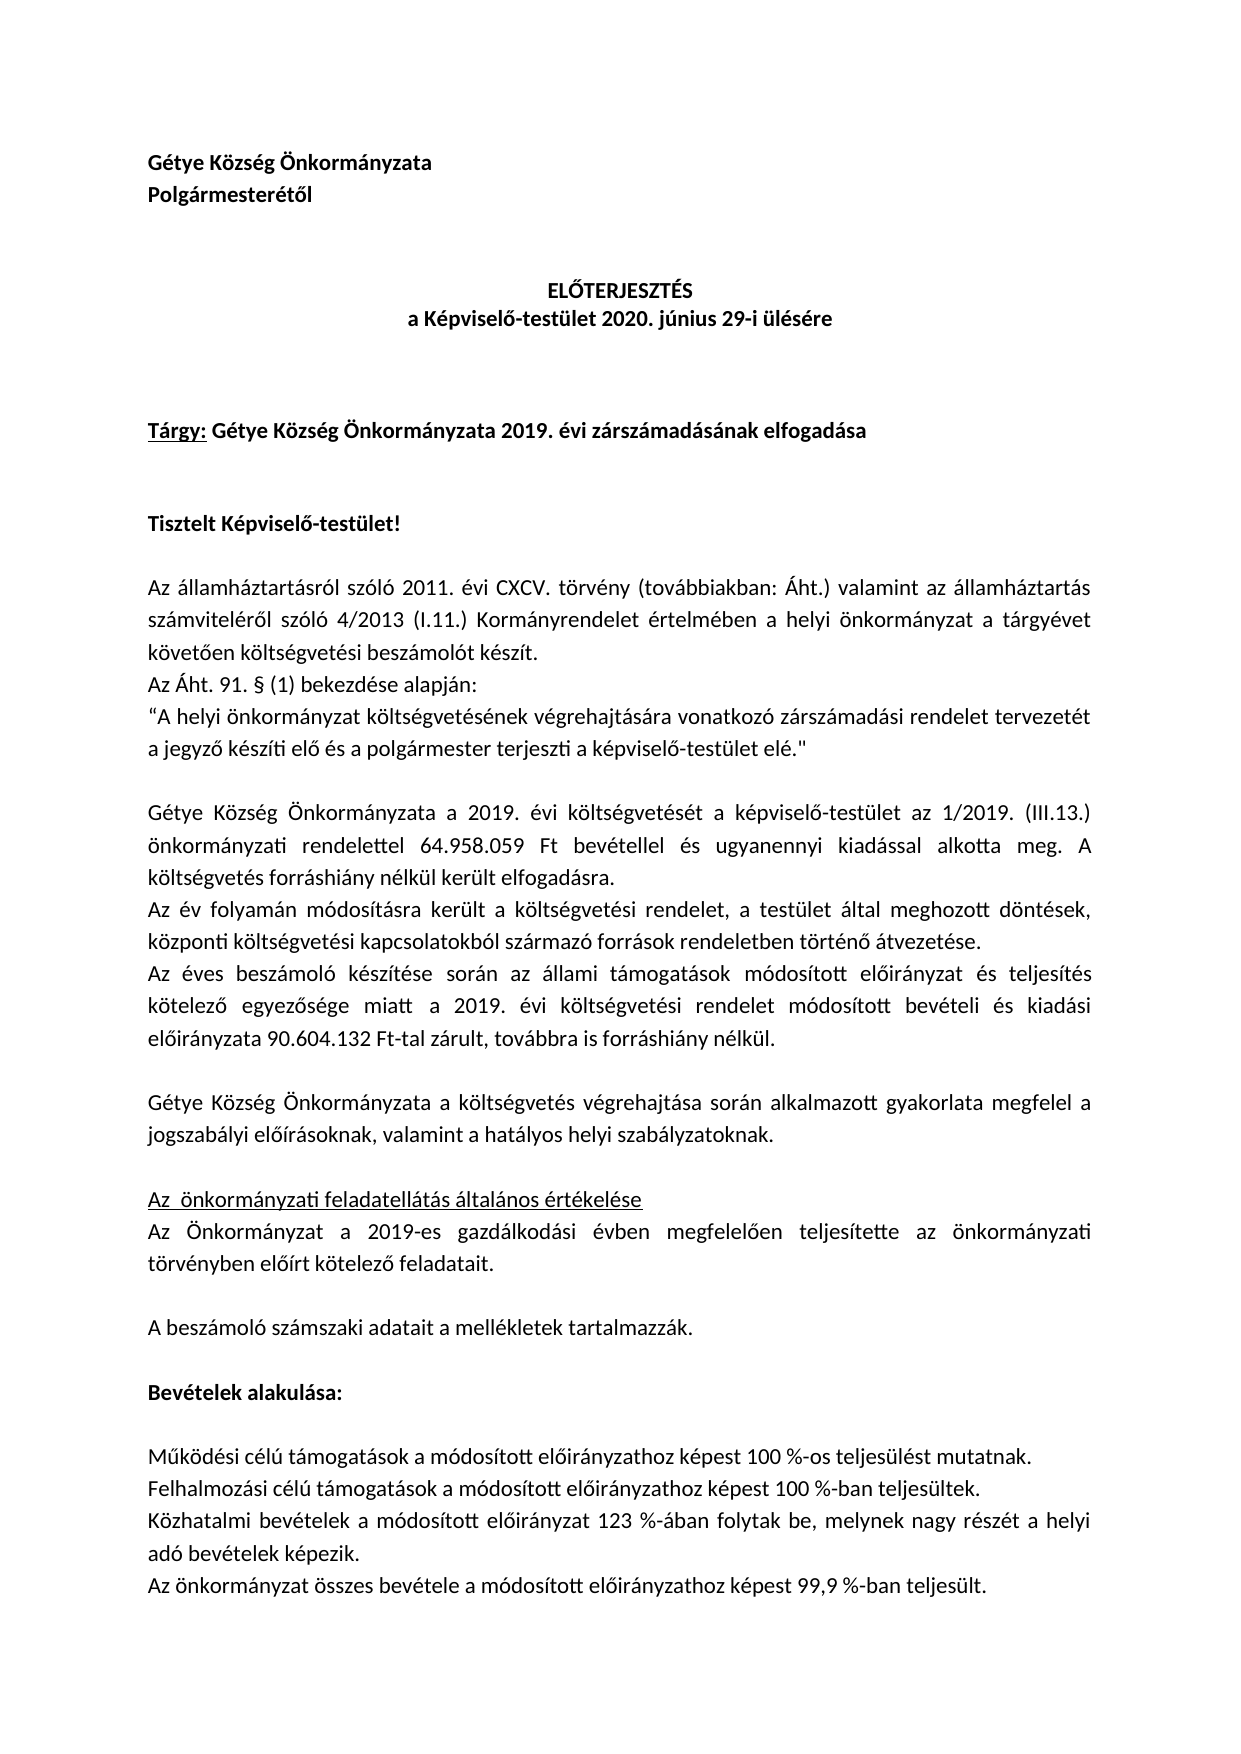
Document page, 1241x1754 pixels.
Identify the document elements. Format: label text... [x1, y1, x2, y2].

text Gétye Község Önkormányzata a 2019. évi költségvetését a képviselő-testület az 1/2019. (III.13.) önkormányzati rendelettel 64.958.059 Ft bevétellel és ugyanennyi kiadással alkotta meg. A költségvetés forráshiány nélkül került elfogadásra. [148, 798, 1093, 891]
text Az önkormányzati feladatellátás általános értékelése [148, 1185, 1093, 1213]
text Az államháztartásról szóló 2011. évi CXCV. törvény (továbbiakban: Áht.) valamint az államháztartás számviteléről szóló 4/2013 (I.11.) Kormányrendelet értelmében a helyi önkormányzat a tárgyévet követően költségvetési beszámolót készít. [148, 573, 1093, 666]
text Bevételek alakulása: [148, 1378, 1093, 1406]
text Működési célú támogatások a módosított előirányzathoz képest 100 %-os teljesülést mutatnak. [148, 1442, 1093, 1470]
text Gétye Község Önkormányzata [148, 148, 1093, 176]
text Közhatalmi bevételek a módosított előirányzat 123 %-ában folytak be, melynek nagy részét a helyi adó bevételek képezik. [148, 1507, 1093, 1567]
text Gétye Község Önkormányzata a költségvetés végrehajtása során alkalmazott gyakorlata megfelel a jogszabályi előírásoknak, valamint a hatályos helyi szabályzatoknak. [148, 1088, 1093, 1148]
text Az önkormányzat összes bevétele a módosított előirányzathoz képest 99,9 %-ban teljesült. [148, 1571, 1093, 1599]
text “A helyi önkormányzat költségvetésének végrehajtására vonatkozó zárszámadási rendelet tervezetét a jegyző készíti elő és a polgármester terjeszti a képviselő-testület elé." [148, 702, 1093, 762]
text Tisztelt Képviselő-testület! [148, 509, 1093, 537]
text Az Önkormányzat a 2019-es gazdálkodási évben megfelelően teljesítette az önkormányzati törvényben előírt kötelező feladatait. [148, 1217, 1093, 1277]
text A beszámoló számszaki adatait a mellékletek tartalmazzák. [148, 1313, 1093, 1342]
text Az év folyamán módosításra került a költségvetési rendelet, a testület által meghozott döntések, központi költségvetési kapcsolatokból származó források rendeletben történő átvezetése. [148, 895, 1093, 955]
text Felhalmozási célú támogatások a módosított előirányzathoz képest 100 %-ban teljesültek. [148, 1474, 1093, 1502]
text Az éves beszámoló készítése során az állami támogatások módosított előirányzat és teljesítés kötelező egyezősége miatt a 2019. évi költségvetési rendelet módosított bevételi és kiadási előirányzata 90.604.132 Ft-tal zárult, továbbra is forráshiány nélkül. [148, 959, 1093, 1052]
text ELŐTERJESZTÉS [148, 276, 1093, 304]
text a Képviselő-testület 2020. június 29-i ülésére [148, 304, 1093, 332]
text Az Áht. 91. § (1) bekezdése alapján: [148, 670, 1093, 698]
text Polgármesterétől [148, 180, 1093, 208]
text Tárgy: Gétye Község Önkormányzata 2019. évi zárszámadásának elfogadása [148, 416, 1093, 444]
